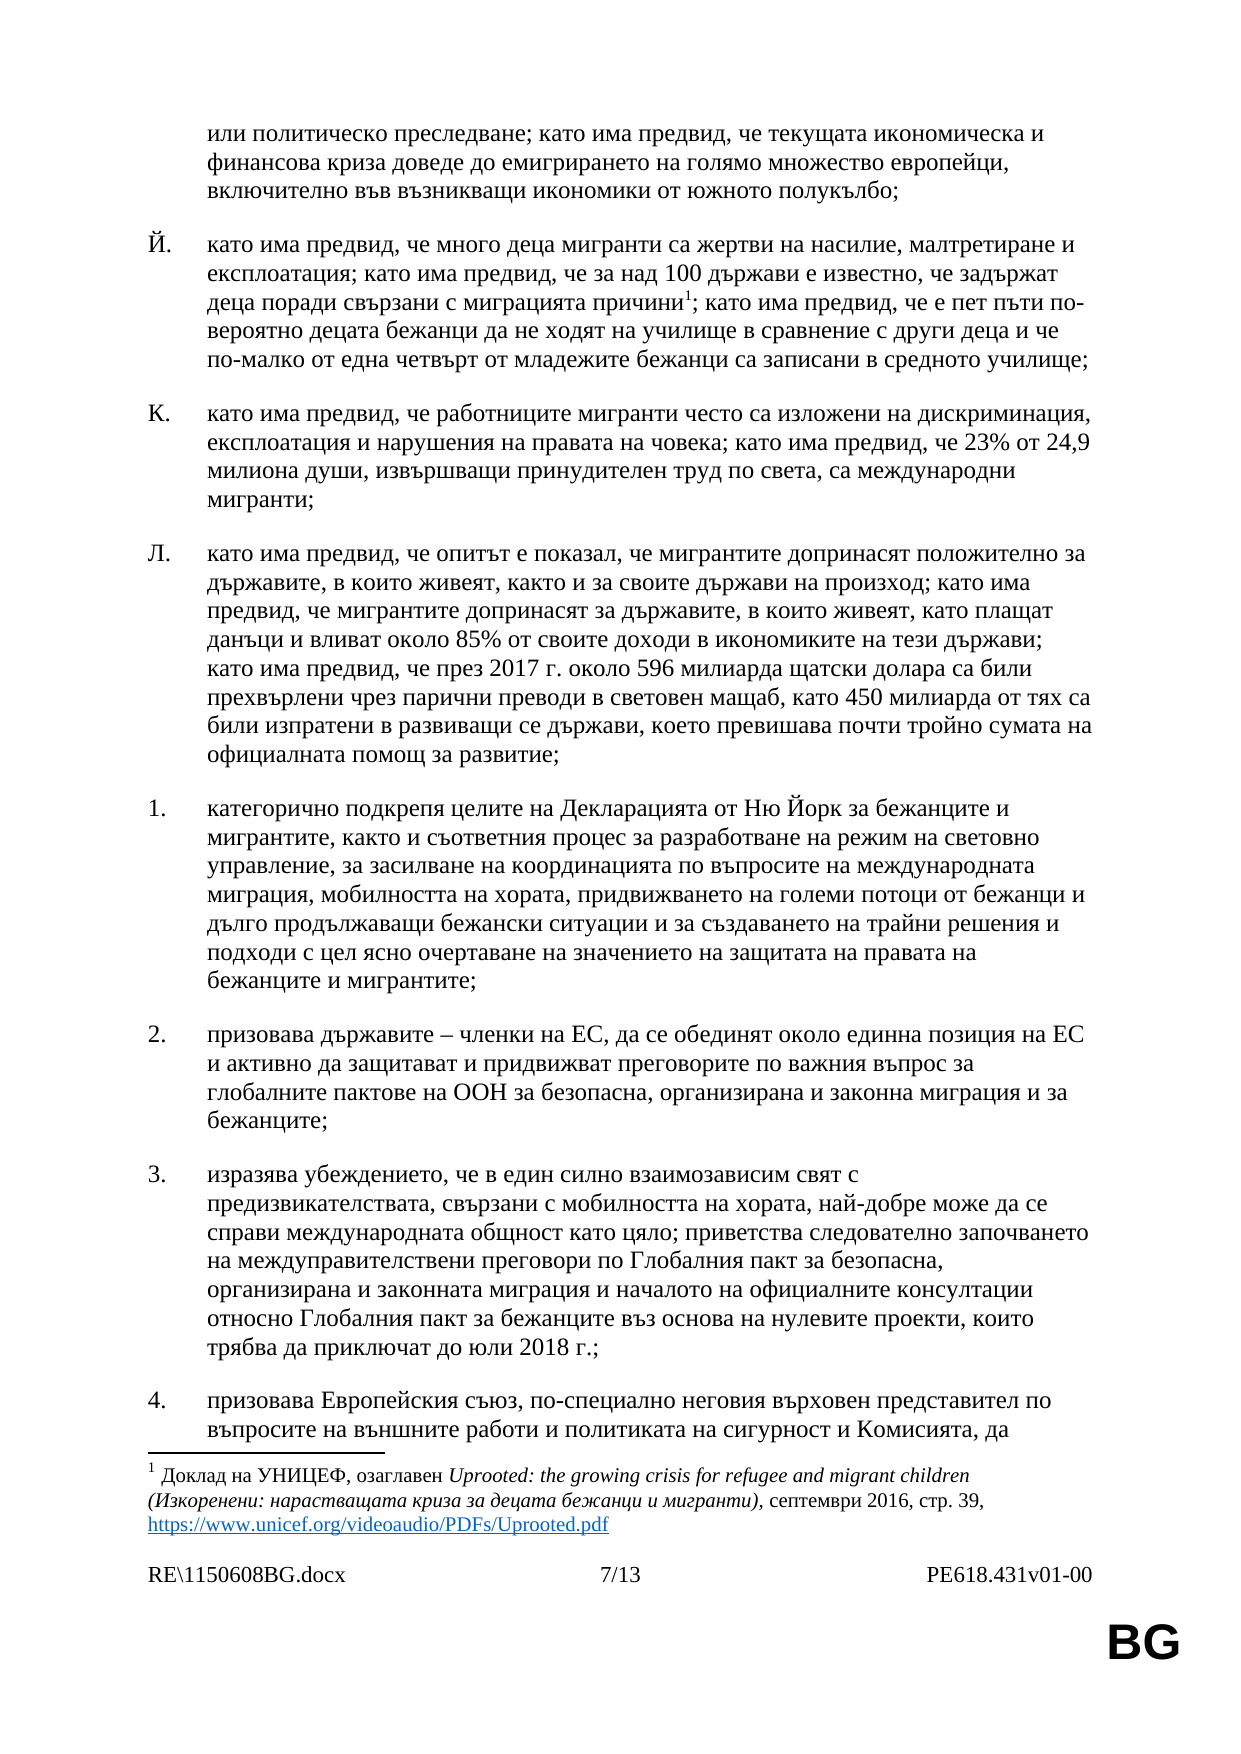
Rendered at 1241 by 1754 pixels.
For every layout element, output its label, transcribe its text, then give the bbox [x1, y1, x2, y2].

text Л. като има предвид, че опитът е показал, че мигрантите допринасят положително за държавите, в които живеят, както и за своите държави на произход; като има предвид, че мигрантите допринасят за държавите, в които живеят, като плащат данъци и вливат около 85% от своите доходи в икономиките на тези държави; като има предвид, че през 2017 г. около 596 милиарда щатски долара са били прехвърлени чрез парични преводи в световен мащаб, като 450 милиарда от тях са били изпратени в развиващи се държави, което превишава почти тройно сумата на официалната помощ за развитие; [148, 538, 1092, 768]
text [148, 118, 1092, 204]
text К. като има предвид, че работниците мигранти често са изложени на дискриминация, експлоатация и нарушения на правата на човека; като има предвид, че 23% от 24,9 милиона души, извършващи принудителен труд по света, са международни мигранти; [148, 398, 1092, 513]
text Й. като има предвид, че много деца мигранти са жертви на насилие, малтретиране и експлоатация; като има предвид, че за над 100 държави е известно, че задържат деца поради свързани с миграцията причини; като има предвид, че е пет пъти по-вероятно децата бежанци да не ходят на училище в сравнение с други деца и че по-малко от една четвърт от младежите бежанци са записани в средното училище; [148, 229, 1092, 373]
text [148, 1386, 1092, 1443]
text 2. призовава държавите – членки на ЕС, да се обединят около единна позиция на ЕС и активно да защитават и придвижват преговорите по важния въпрос за глобалните пактове на ООН за безопасна, организирана и законна миграция и за бежанците; [148, 1019, 1092, 1134]
text 3. изразява убеждението, че в един силно взаимозависим свят с предизвикателствата, свързани с мобилността на хората, най-добре може да се справи международната общност като цяло; приветства следователно започването на междуправителствени преговори по Глобалния пакт за безопасна, организирана и законната миграция и началото на официалните консултации относно Глобалния пакт за бежанците въз основа на нулевите проекти, които трябва да приключат до юли 2018 г.; [148, 1159, 1092, 1361]
text 1. категорично подкрепя целите на Декларацията от Ню Йорк за бежанците и мигрантите, както и съответния процес за разработване на режим на световно управление, за засилване на координацията по въпросите на международната миграция, мобилността на хората, придвижването на големи потоци от бежанци и дълго продължаващи бежански ситуации и за създаването на трайни решения и подходи с цел ясно очертаване на значението на защитата на правата на бежанците и мигрантите; [148, 793, 1092, 994]
